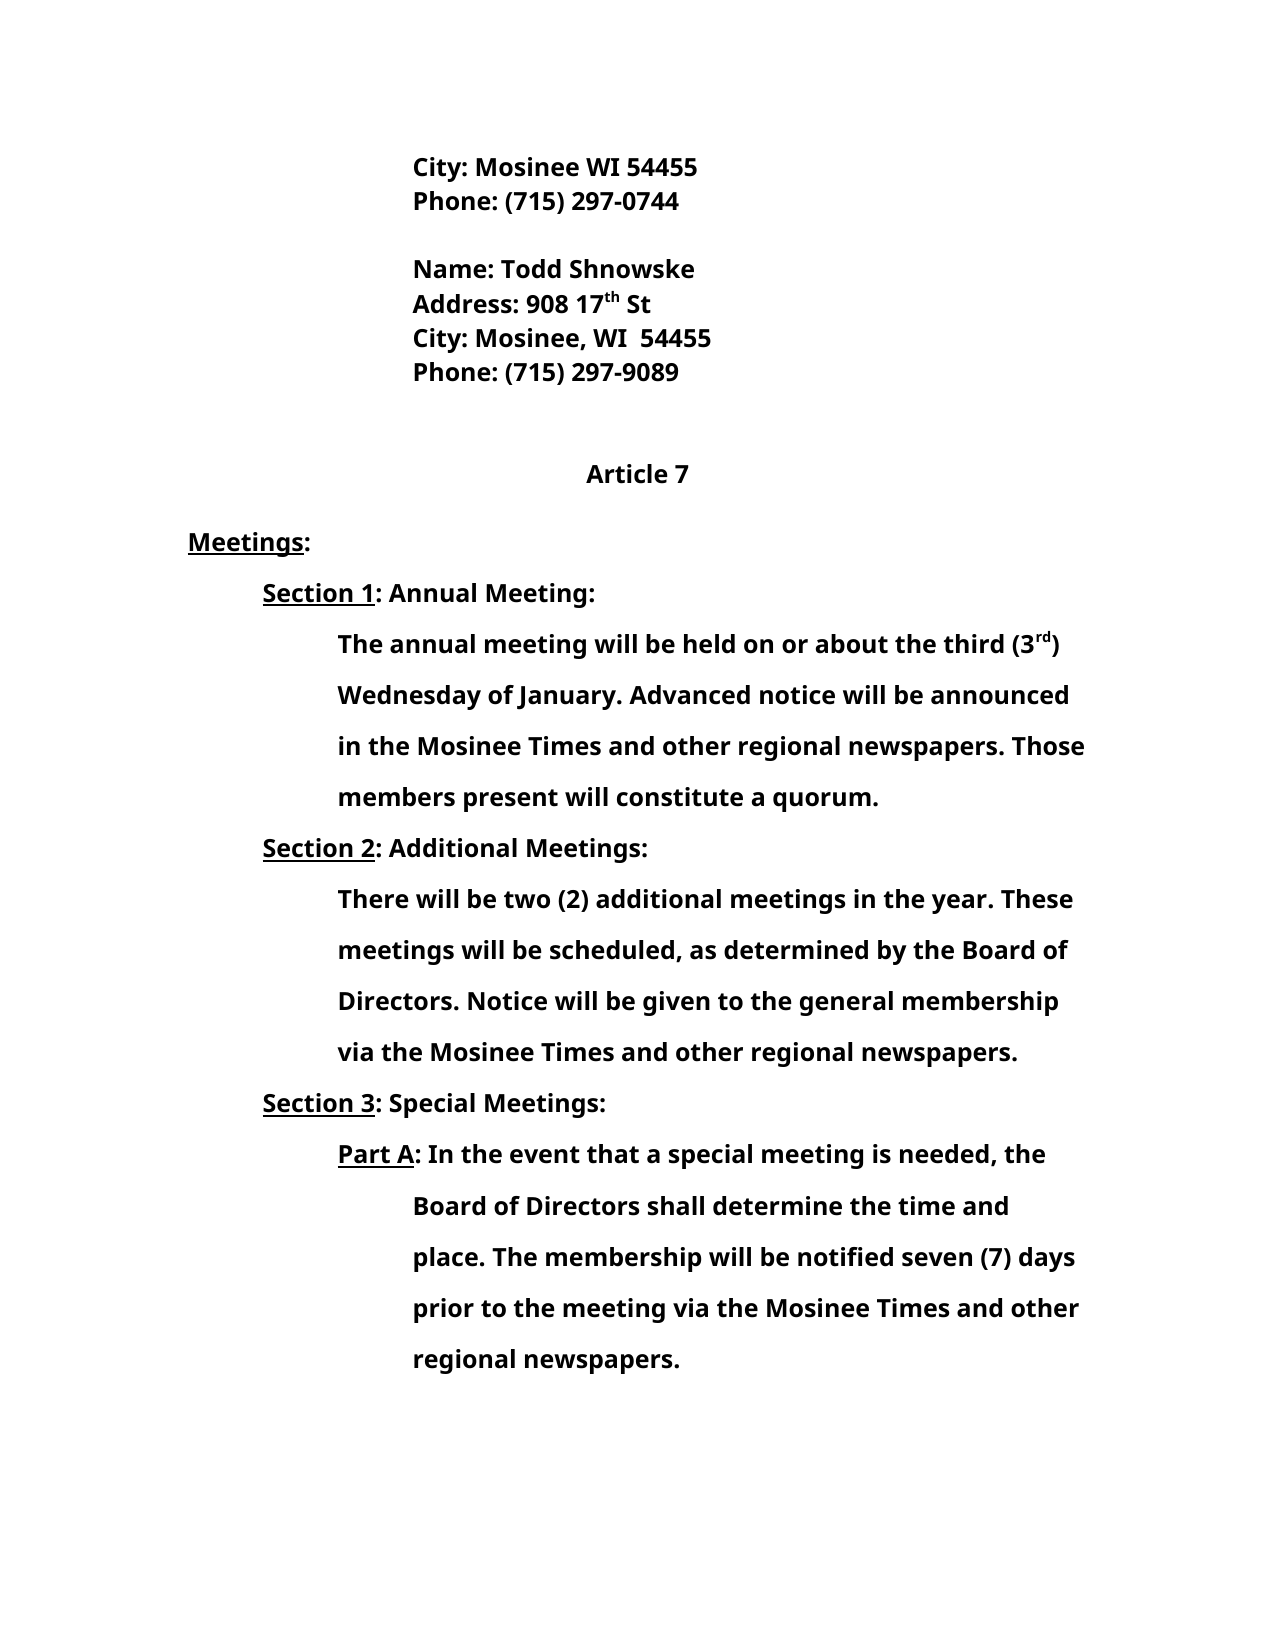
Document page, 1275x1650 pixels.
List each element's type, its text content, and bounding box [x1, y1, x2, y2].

text There will be two (2) additional meetings in the year. These meetings will be scheduled, as determined by the Board of Directors. Notice will be given to the general membership via the Mosinee Times and other regional newspapers. [262, 882, 1087, 1069]
text Phone: (715) 297-9089 [187, 354, 1087, 388]
text Phone: (715) 297-0744 [187, 184, 1087, 218]
text Article 7 [187, 457, 1087, 491]
text Meetings: [187, 525, 1087, 559]
text Name: Todd Shnowske [187, 252, 1087, 286]
text Address: 908 17th St [187, 286, 1087, 320]
text Section 3: Special Meetings: [262, 1086, 1087, 1120]
text Part A: In the event that a special meeting is needed, the Board of Directors shall determine the time and place. The membership will be notified seven (7) days prior to the meeting via the Mosinee Times and other regional newspapers. [337, 1137, 1087, 1375]
text City: [187, 320, 1087, 354]
text City: Mosinee WI 54455 [187, 150, 1087, 184]
text The annual meeting will be held on or about the third (3rd) Wednesday of January. Advanced notice will be announced in the Mosinee Times and other regional newspapers. Those members present will constitute a quorum. [262, 627, 1087, 814]
text Section 2: Additional Meetings: [262, 831, 1087, 865]
text Section 1: Annual Meeting: [262, 576, 1087, 610]
